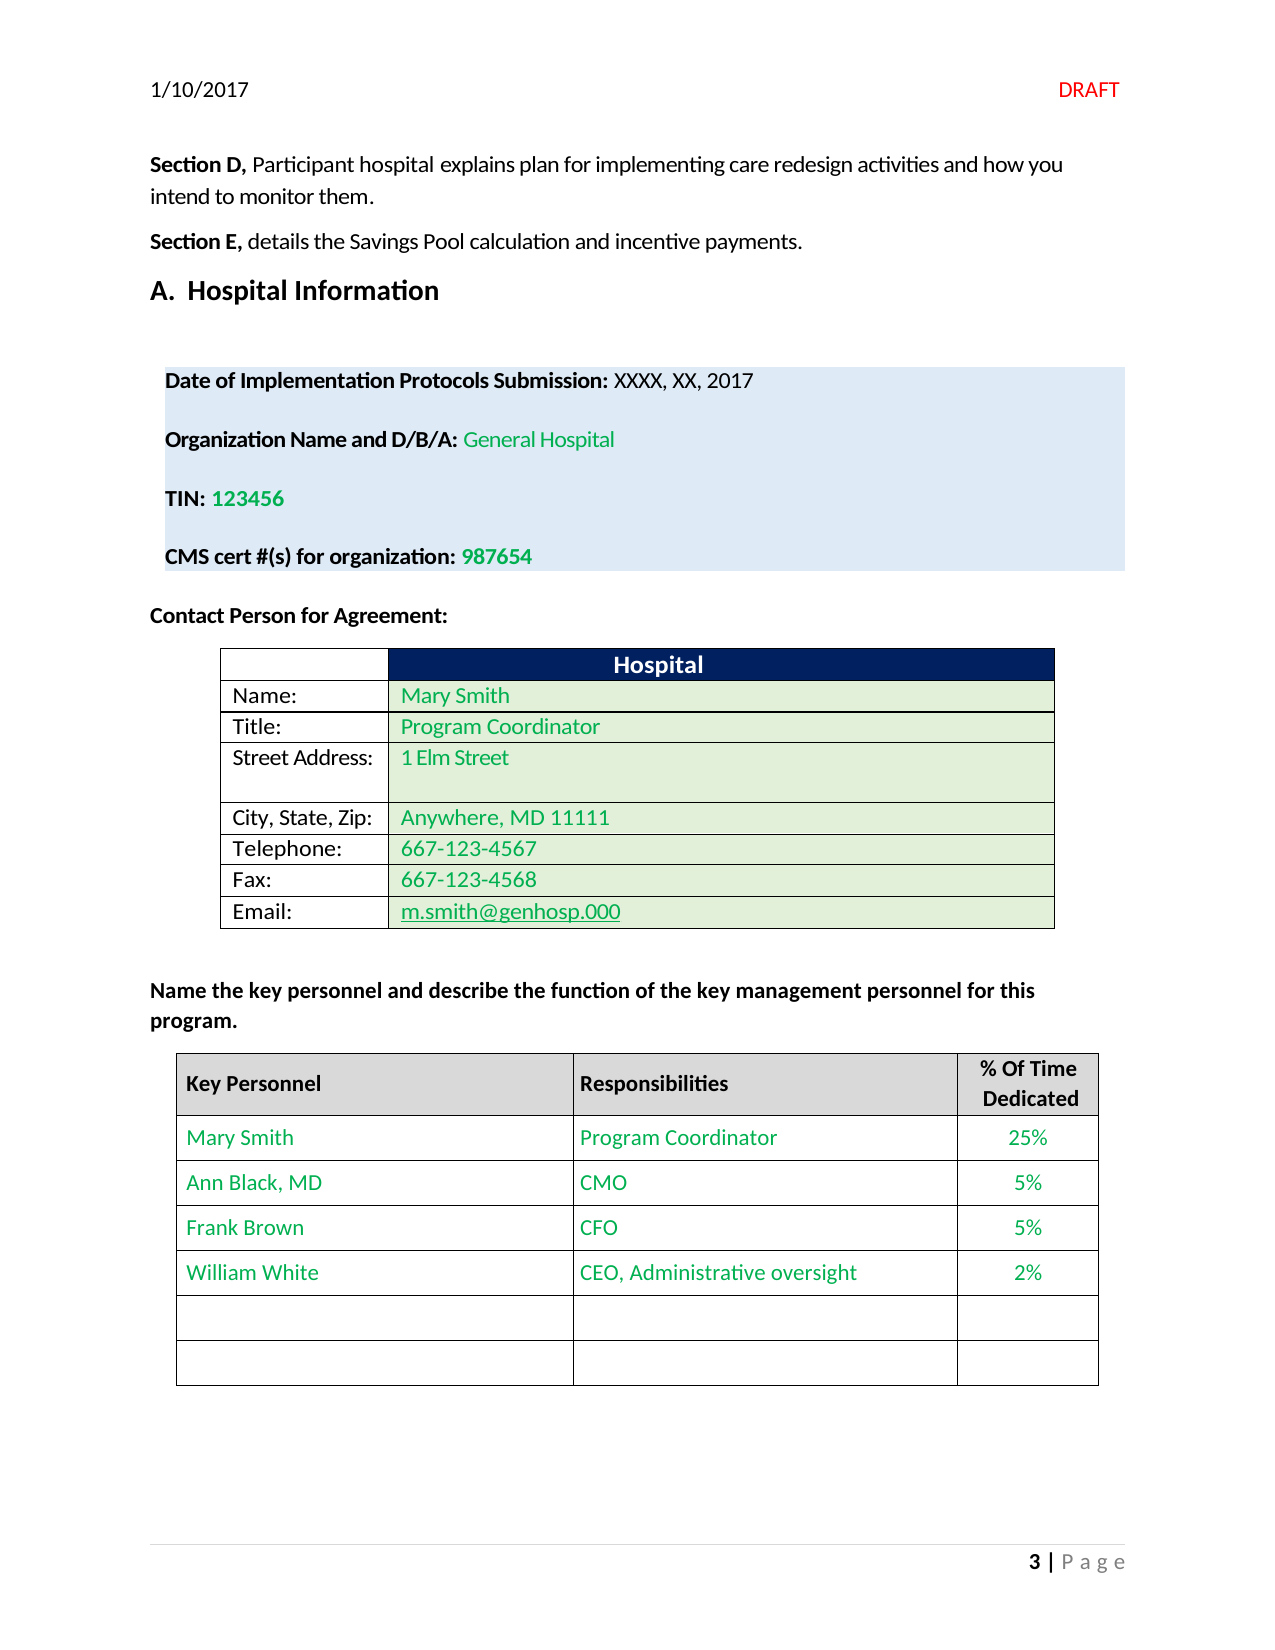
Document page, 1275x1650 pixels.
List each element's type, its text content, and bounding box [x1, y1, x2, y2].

table_cell 5% [958, 1206, 1098, 1250]
table_cell [574, 1296, 957, 1340]
table_cell William White [177, 1251, 573, 1295]
table_cell Telephone: [221, 835, 388, 864]
text Section E, details the Savings Pool calculation and incentive payments. [150, 227, 1125, 255]
text Contact Person for Agreement: [150, 601, 1125, 629]
table_cell Mary Smith [389, 681, 1054, 711]
table_cell Ann Black, MD [177, 1161, 573, 1205]
table_cell 667-123-4567 [389, 835, 1054, 864]
table_cell 25% [958, 1116, 1098, 1160]
text Name the key personnel and describe the function of the key management personnel for this program. [150, 976, 1125, 1034]
table_cell 5% [958, 1161, 1098, 1205]
table_cell 2% [958, 1251, 1098, 1295]
table_cell [177, 1296, 573, 1340]
table_header [221, 649, 388, 680]
table_cell Program Coordinator [389, 713, 1054, 742]
table_header Responsibilities [574, 1054, 957, 1115]
table_cell 1 Elm Street [389, 743, 1054, 802]
table_cell 667-123-4568 [389, 865, 1054, 896]
text Section D, Participant hospital explains plan for implementing care redesign activities and how you intend to monitor them. [150, 150, 1125, 210]
table_cell [958, 1341, 1098, 1385]
text Date of Implementation Protocols Submission: XXXX, XX, 2017 [165, 367, 1125, 394]
table_cell [574, 1341, 957, 1385]
table_cell Program Coordinator [574, 1116, 957, 1160]
table_header Hospital [389, 649, 1054, 680]
table_cell Anywhere, MD 11111 [389, 803, 1054, 833]
table_cell m.smith@genhosp.000 [389, 897, 1054, 928]
table_cell [177, 1341, 573, 1385]
table_header Key Personnel [177, 1054, 573, 1115]
table_header % Of Time Dedicated [958, 1054, 1098, 1115]
text Organization Name and D/B/A: General Hospital [165, 425, 1125, 453]
table_cell CMO [574, 1161, 957, 1205]
table_cell Street Address: [221, 743, 388, 802]
table_cell Name: [221, 681, 388, 711]
table_cell Frank Brown [177, 1206, 573, 1250]
table_cell Fax: [221, 865, 388, 896]
table_cell Mary Smith [177, 1116, 573, 1160]
text CMS cert #(s) for organization: 987654 [165, 542, 1125, 571]
table_cell Title: [221, 713, 388, 742]
table_cell Email: [221, 897, 388, 928]
subtitle Hospital Information [150, 272, 1125, 307]
table_cell [958, 1296, 1098, 1340]
table_cell CFO [574, 1206, 957, 1250]
table_cell CEO, Administrative oversight [574, 1251, 957, 1295]
table_cell City, State, Zip: [221, 803, 388, 833]
text TIN: 123456 [165, 484, 1125, 512]
